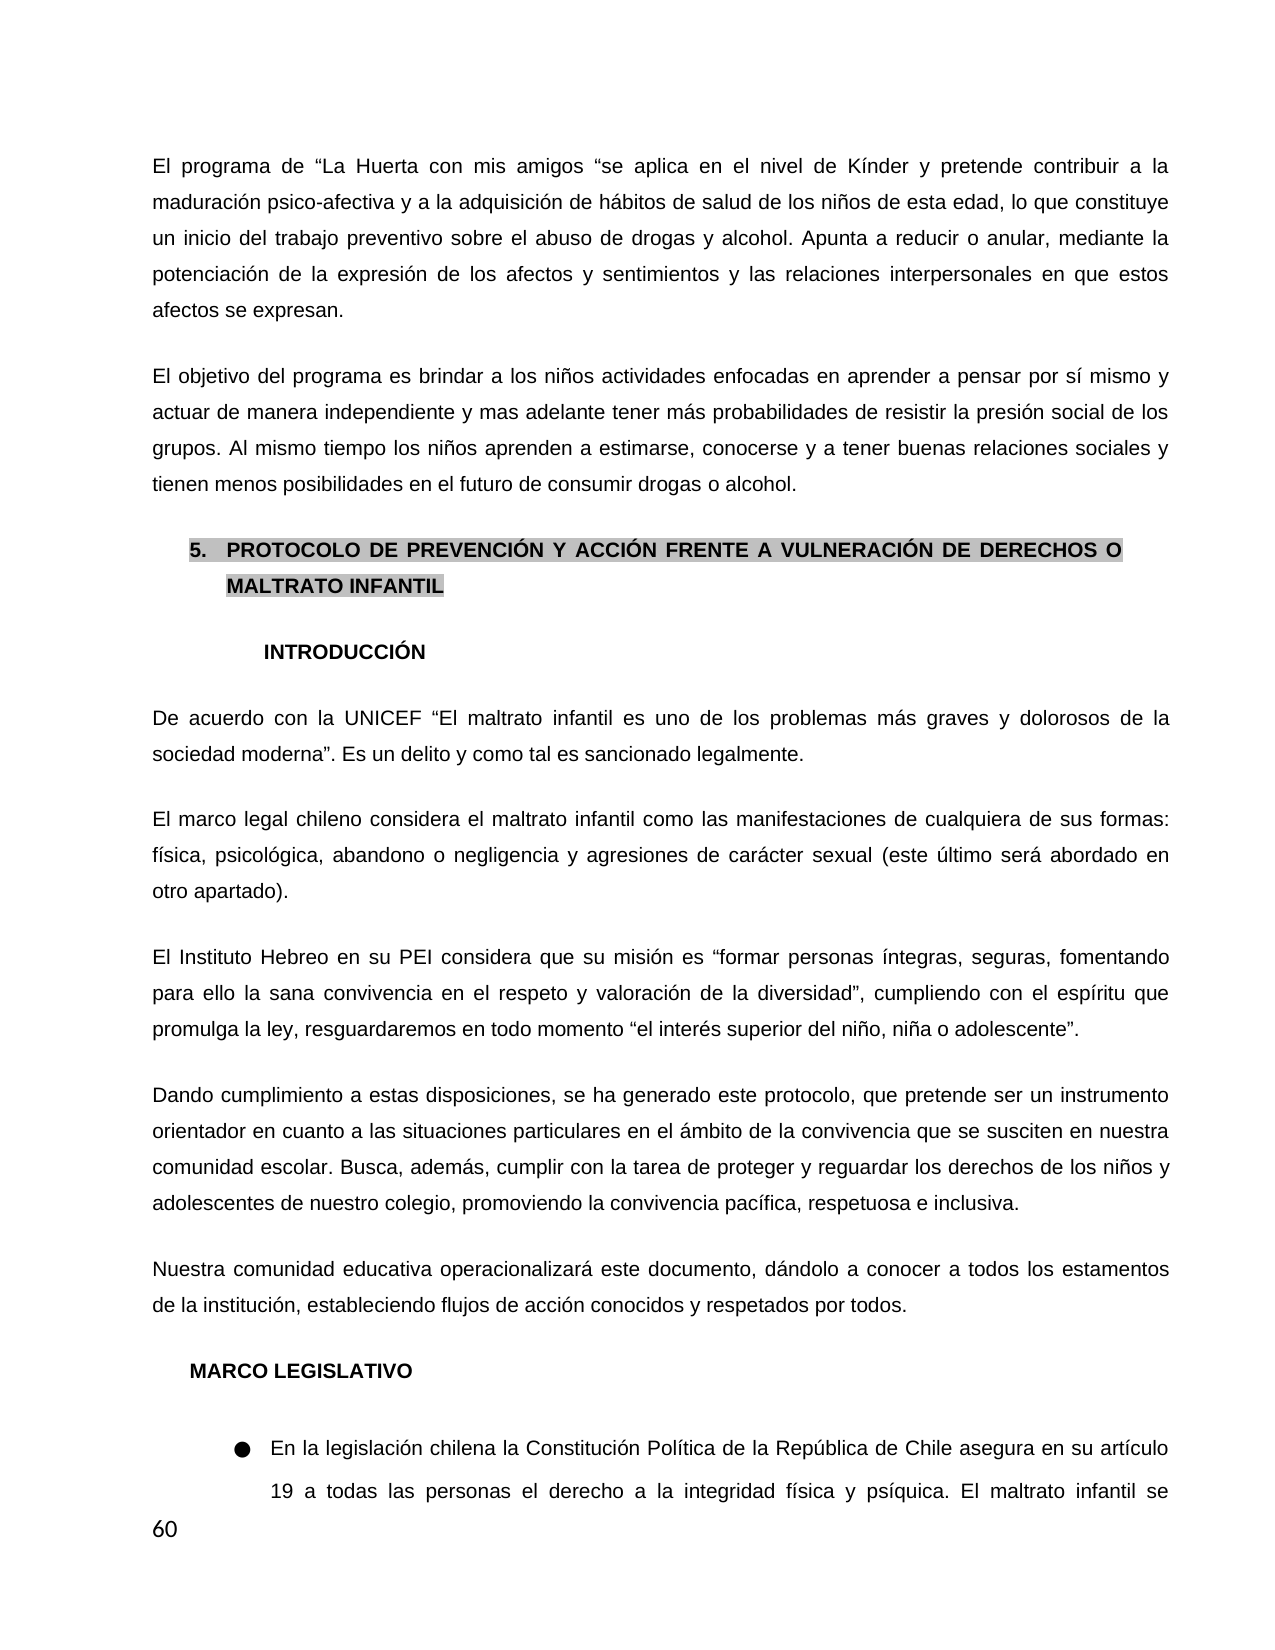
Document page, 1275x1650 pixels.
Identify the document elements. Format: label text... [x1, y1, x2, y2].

text El Instituto Hebreo en su PEI considera que su misión es “formar personas íntegras, seguras, fomentando para ello la sana convivencia en el respeto y valoración de la diversidad”, cumpliendo con el espíritu que promulga la ley, resguardaremos en todo momento “el interés superior del niño, niña o adolescente”. [152, 945, 1171, 1041]
text El programa de “La Huerta con mis amigos “se aplica en el nivel de Kínder y pretende contribuir a la maduración psico-afectiva y a la adquisición de hábitos de salud de los niños de esta edad, lo que constituye un inicio del trabajo preventivo sobre el abuso de drogas y alcohol. Apunta a reducir o anular, mediante la potenciación de la expresión de los afectos y sentimientos y las relaciones interpersonales en que estos afectos se expresan. [152, 154, 1171, 322]
text Dando cumplimiento a estas disposiciones, se ha generado este protocolo, que pretende ser un instrumento orientador en cuanto a las situaciones particulares en el ámbito de la convivencia que se susciten en nuestra comunidad escolar. Busca, además, cumplir con la tarea de proteger y reguardar los derechos de los niños y adolescentes de nuestro colegio, promoviendo la convivencia pacífica, respetuosa e inclusiva. [152, 1083, 1171, 1215]
subtitle PROTOCOLO DE PREVENCIÓN Y ACCIÓN FRENTE A VULNERACIÓN DE DERECHOS O MALTRATO INFANTIL [189, 562, 1123, 597]
text De acuerdo con la UNICEF “El maltrato infantil es uno de los problemas más graves y dolorosos de la sociedad moderna”. Es un delito y como tal es sancionado legalmente. [152, 705, 1171, 765]
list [233, 1424, 1171, 1503]
text Nuestra comunidad educativa operacionalizará este documento, dándolo a conocer a todos los estamentos de la institución, estableciendo flujos de acción conocidos y respetados por todos. [152, 1257, 1171, 1317]
text MARCO LEGISLATIVO [189, 1358, 1098, 1382]
text INTRODUCCIÓN [226, 639, 1171, 663]
text El objetivo del programa es brindar a los niños actividades enfocadas en aprender a pensar por sí mismo y actuar de manera independiente y mas adelante tener más probabilidades de resistir la presión social de los grupos. Al mismo tiempo los niños aprenden a estimarse, conocerse y a tener buenas relaciones sociales y tienen menos posibilidades en el futuro de consumir drogas o alcohol. [152, 364, 1171, 496]
text El marco legal chileno considera el maltrato infantil como las manifestaciones de cualquiera de sus formas: física, psicológica, abandono o negligencia y agresiones de carácter sexual (este último será abordado en otro apartado). [152, 807, 1171, 903]
